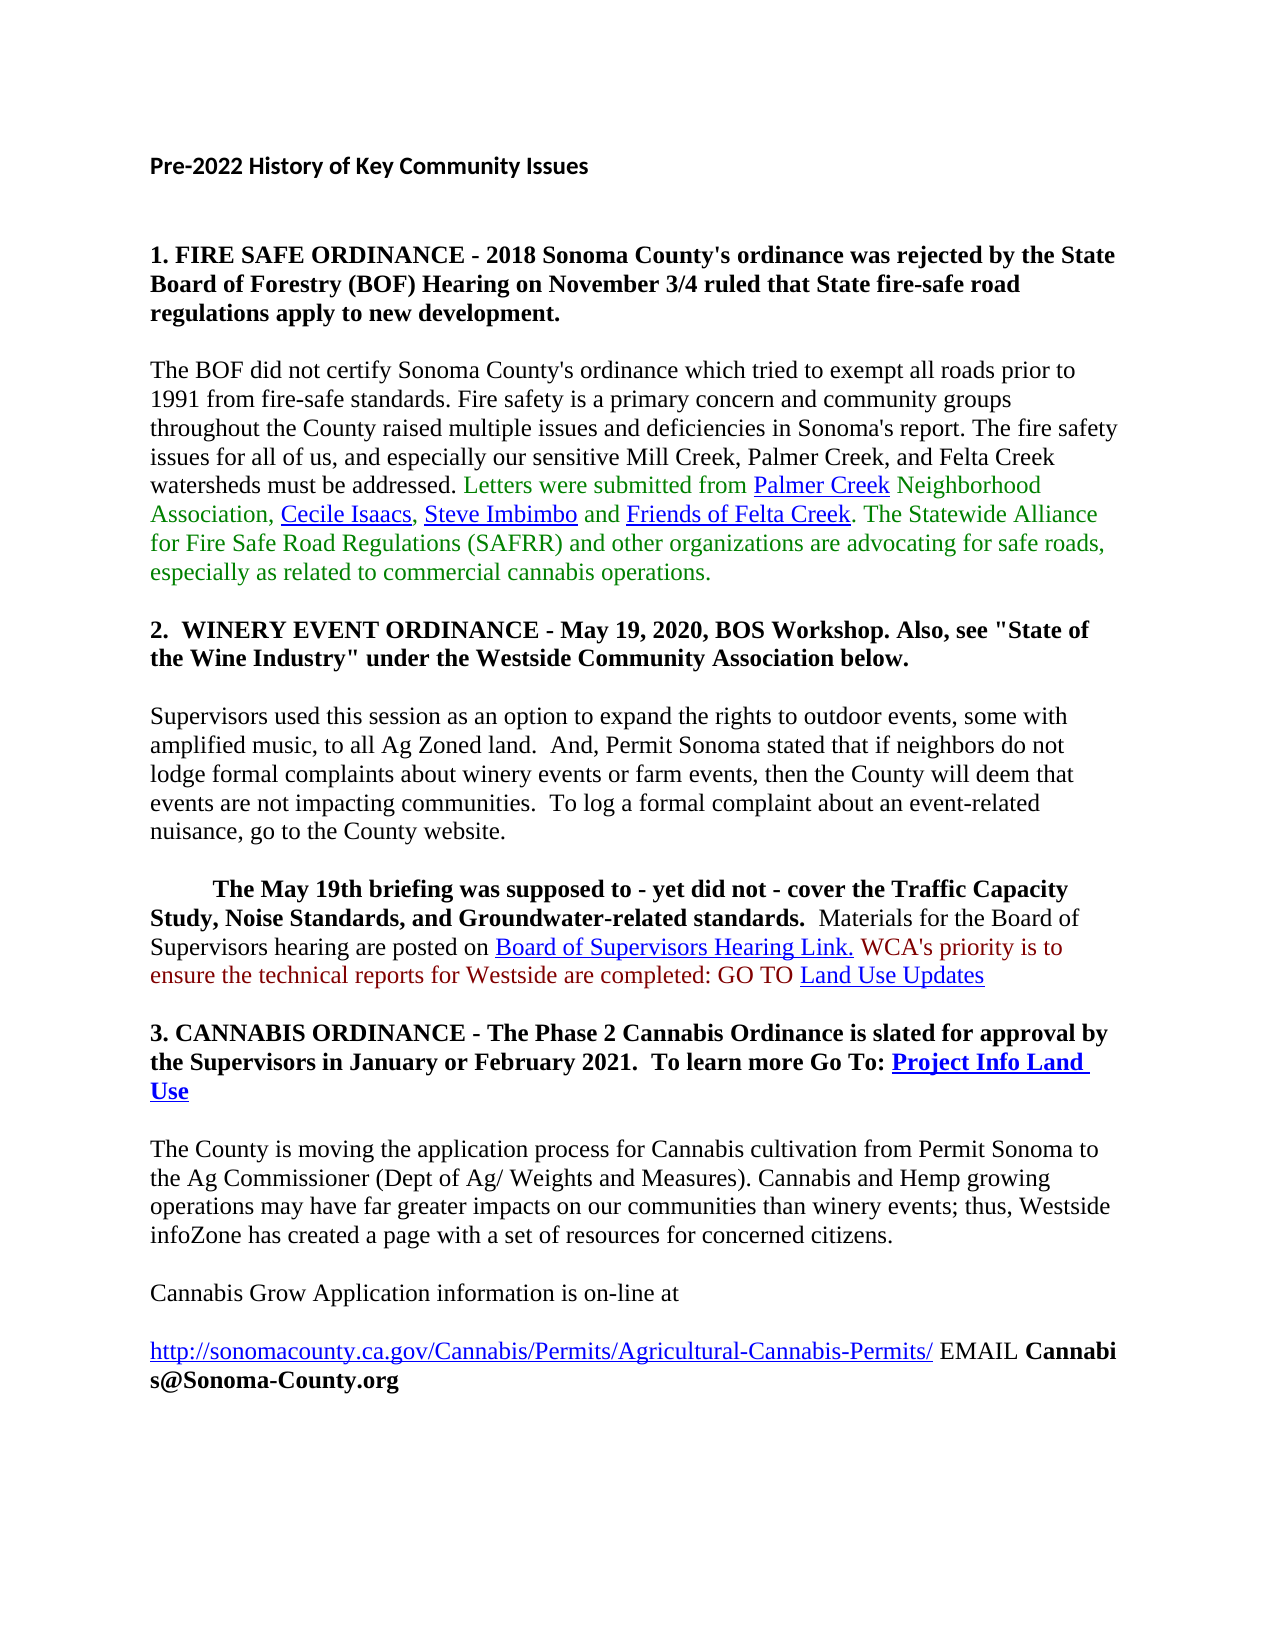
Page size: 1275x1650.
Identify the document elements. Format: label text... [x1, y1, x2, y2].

text 1. FIRE SAFE ORDINANCE - 2018 Sonoma County's ordinance was rejected by the State Board of Forestry (BOF) Hearing on November 3/4 ruled that State fire-safe road regulations apply to new development. [150, 240, 1125, 326]
text Pre-2022 History of Key Community Issues [150, 150, 1125, 181]
text 2. WINERY EVENT ORDINANCE - May 19, 2020, BOS Workshop. Also, see "State of the Wine Industry" under the Westside Community Association below. [150, 615, 1125, 672]
text The BOF did not certify Sonoma County's ordinance which tried to exempt all roads prior to 1991 from fire-safe standards. Fire safety is a primary concern and community groups throughout the County raised multiple issues and deficiencies in Sonoma's report. The fire safety issues for all of us, and especially our sensitive Mill Creek, Palmer Creek, and Felta Creek watersheds must be addressed. Letters were submitted from Palmer Creek Neighborhood Association, Cecile Isaacs, Steve Imbimbo and Friends of Felta Creek. The Statewide Alliance for Fire Safe Road Regulations (SAFRR) and other organizations are advocating for safe roads, especially as related to commercial cannabis operations. [150, 356, 1125, 586]
text 3. CANNABIS ORDINANCE - The Phase 2 Cannabis Ordinance is slated for approval by the Supervisors in January or February 2021. To learn more Go To: Project Info Land Use [150, 1018, 1125, 1105]
text Supervisors used this session as an option to expand the rights to outdoor events, some with amplified music, to all Ag Zoned land. And, Permit Sonoma stated that if neighbors do not lodge formal complaints about winery events or farm events, then the County will deem that events are not impacting communities. To log a formal complaint about an event-related nuisance, go to the County website. [150, 701, 1125, 845]
text Cannabis Grow Application information is on-line at [150, 1278, 1125, 1307]
text The County is moving the application process for Cannabis cultivation from Permit Sonoma to the Ag Commissioner (Dept of Ag/ Weights and Measures). Cannabis and Hemp growing operations may have far greater impacts on our communities than winery events; thus, Westside infoZone has created a page with a set of resources for concerned citizens. [150, 1134, 1125, 1249]
text http://sonomacounty.ca.gov/Cannabis/Permits/Agricultural-Cannabis-Permits/ EMAIL Cannabis@Sonoma-County.org [150, 1336, 1125, 1393]
text The May 19th briefing was supposed to - yet did not - cover the Traffic Capacity Study, Noise Standards, and Groundwater-related standards. Materials for the Board of Supervisors hearing are posted on Board of Supervisors Hearing Link. WCA's priority is to ensure the technical reports for Westside are completed: GO TO Land Use Updates [150, 874, 1125, 989]
